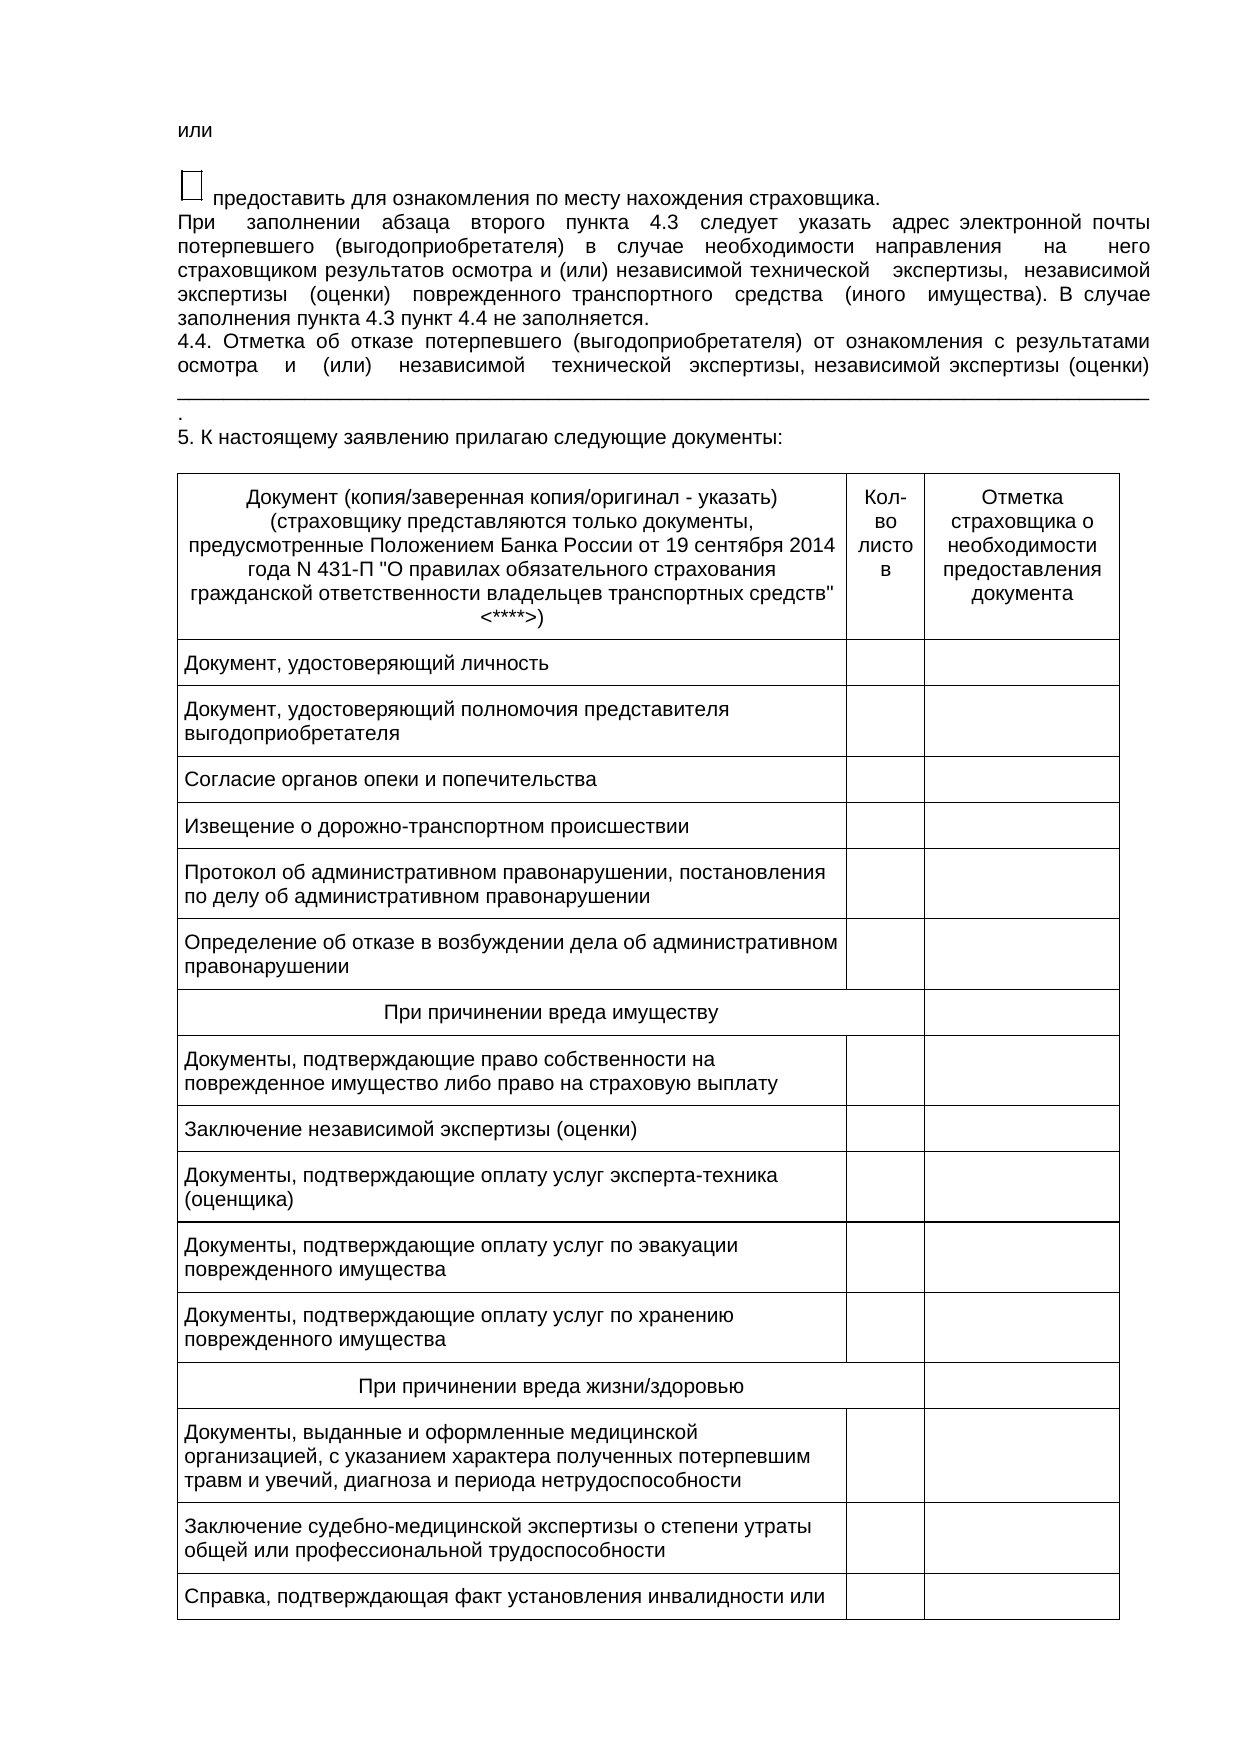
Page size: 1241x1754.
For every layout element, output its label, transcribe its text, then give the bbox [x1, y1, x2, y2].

table_cell Документ, удостоверяющий личность [178, 640, 846, 685]
table_cell [925, 803, 1119, 848]
table_cell [847, 1293, 924, 1362]
table_cell [925, 849, 1119, 918]
table_cell [847, 1036, 924, 1105]
table_cell [925, 1409, 1119, 1502]
table_cell Определение об отказе в возбуждении дела об административном правонарушении [178, 919, 846, 988]
table_cell [925, 1152, 1119, 1221]
table_cell [925, 1363, 1119, 1408]
table_header Отметка страховщика о необходимости предоставления документа [925, 474, 1119, 639]
text или [177, 118, 1152, 142]
table_cell [925, 1036, 1119, 1105]
table_cell Документы, подтверждающие право собственности на поврежденное имущество либо право на страховую выплату [178, 1036, 846, 1105]
text предоставить для ознакомления по месту нахождения страховщика. [177, 166, 1152, 209]
table_cell При причинении вреда имуществу [178, 990, 924, 1035]
table_cell Документ, удостоверяющий полномочия представителя выгодоприобретателя [178, 686, 846, 756]
table_cell [925, 990, 1119, 1035]
text 5. К настоящему заявлению прилагаю следующие документы: [177, 425, 1152, 449]
table_cell При причинении вреда жизни/здоровью [178, 1363, 924, 1408]
table_cell [847, 640, 924, 685]
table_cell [178, 1574, 846, 1619]
table_cell [847, 1106, 924, 1151]
table_cell [847, 1574, 924, 1619]
table_cell [847, 686, 924, 756]
table_cell [847, 849, 924, 918]
table_cell Протокол об административном правонарушении, постановления по делу об административном правонарушении [178, 849, 846, 918]
table_cell Заключение судебно-медицинской экспертизы о степени утраты общей или профессиональной трудоспособности [178, 1503, 846, 1572]
table_cell [847, 1152, 924, 1221]
table_cell [925, 919, 1119, 988]
table_header Кол-во листов [847, 474, 924, 639]
table_cell [847, 803, 924, 848]
table_cell [925, 1574, 1119, 1619]
table_cell [847, 1409, 924, 1502]
table_cell Согласие органов опеки и попечительства [178, 757, 846, 802]
table_cell Извещение о дорожно-транспортном происшествии [178, 803, 846, 848]
table_cell Документы, выданные и оформленные медицинской организацией, с указанием характера полученных потерпевшим травм и увечий, диагноза и периода нетрудоспособности [178, 1409, 846, 1502]
table_cell Документы, подтверждающие оплату услуг по эвакуации поврежденного имущества [178, 1223, 846, 1292]
table_cell [925, 1106, 1119, 1151]
text 4.4. Отметка об отказе потерпевшего (выгодоприобретателя) от ознакомления с результатами осмотра и (или) независимой технической экспертизы, независимой экспертизы (оценки) ____________________________________________________________________________________. [177, 329, 1152, 425]
table_cell [847, 919, 924, 988]
table_cell [925, 1223, 1119, 1292]
table_cell Заключение независимой экспертизы (оценки) [178, 1106, 846, 1151]
table_cell [925, 757, 1119, 802]
table_header Документ (копия/заверенная копия/оригинал - указать) (страховщику представляются только документы, предусмотренные Положением Банка России от 19 сентября 2014 года N 431-П "О правилах обязательного страхования гражданской ответственности владельцев транспортных средств" <****>) [178, 474, 846, 639]
table_cell [847, 1223, 924, 1292]
table_cell [847, 757, 924, 802]
text При заполнении абзаца второго пункта 4.3 следует указать адрес электронной почты потерпевшего (выгодоприобретателя) в случае необходимости направления на него страховщиком результатов осмотра и (или) независимой технической экспертизы, независимой экспертизы (оценки) поврежденного транспортного средства (иного имущества). В случае заполнения пункта 4.3 пункт 4.4 не заполняется. [177, 209, 1152, 329]
table_cell Документы, подтверждающие оплату услуг по хранению поврежденного имущества [178, 1293, 846, 1362]
table_cell [925, 1503, 1119, 1572]
table_cell [925, 1293, 1119, 1362]
table_cell [925, 686, 1119, 756]
table_cell [847, 1503, 924, 1572]
table_cell [925, 640, 1119, 685]
table_cell Документы, подтверждающие оплату услуг эксперта-техника (оценщика) [178, 1152, 846, 1221]
